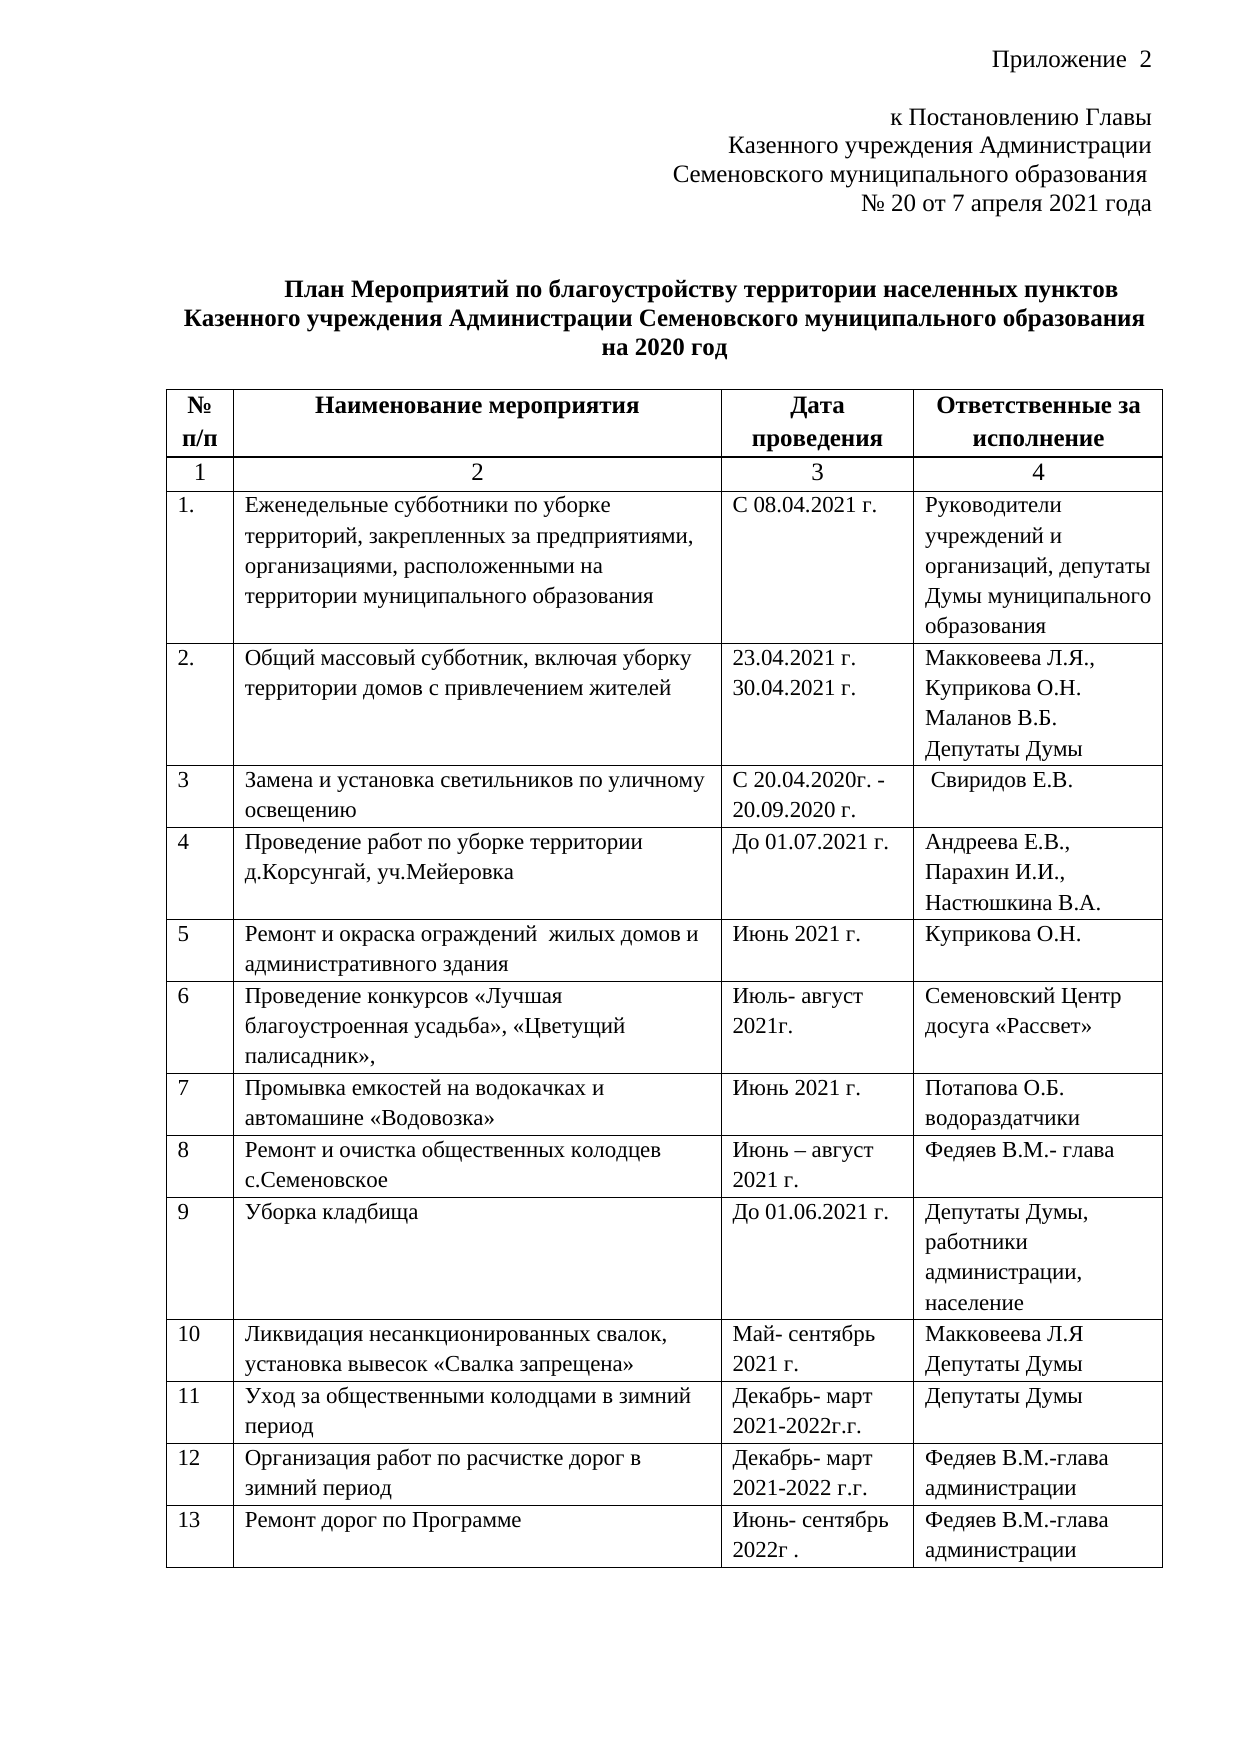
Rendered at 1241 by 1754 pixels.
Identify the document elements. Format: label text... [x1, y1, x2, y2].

table_cell 4 [914, 458, 1162, 491]
table_cell Промывка емкостей на водокачках и автомашине «Водовозка» [234, 1074, 721, 1135]
table_cell Федяев В.М.-глава администрации [914, 1506, 1162, 1567]
table_cell Еженедельные субботники по уборке территорий, закрепленных за предприятиями, организациями, расположенными на территории муниципального образования [234, 492, 721, 643]
table_cell 12 [167, 1444, 233, 1505]
table_cell 6 [167, 982, 233, 1073]
table_cell Ремонт и очистка общественных колодцев с.Семеновское [234, 1136, 721, 1197]
table_cell Куприкова О.Н. [914, 920, 1162, 981]
table_cell Июнь 2021 г. [722, 920, 913, 981]
table_cell До 01.07.2021 г. [722, 828, 913, 919]
table_cell 10 [167, 1320, 233, 1381]
text План Мероприятий по благоустройству территории населенных пунктов Казенного учреждения Администрации Семеновского муниципального образования на 2020 год [177, 274, 1152, 361]
table_cell 1. [167, 492, 233, 643]
table_cell Июль- август 2021г. [722, 982, 913, 1073]
table_cell Федяев В.М.-глава администрации [914, 1444, 1162, 1505]
table_cell Ремонт дорог по Программе [234, 1506, 721, 1567]
table_cell Андреева Е.В., Парахин И.И., Настюшкина В.А. [914, 828, 1162, 919]
table_cell Уборка кладбища [234, 1198, 721, 1319]
table_header Дата проведения [722, 390, 913, 456]
table_cell С 20.04.2020г. - 20.09.2020 г. [722, 766, 913, 827]
table_cell Общий массовый субботник, включая уборку территории домов с привлечением жителей [234, 644, 721, 765]
table_cell Май- сентябрь 2021 г. [722, 1320, 913, 1381]
table_cell 5 [167, 920, 233, 981]
text к Постановлению Главы [177, 102, 1152, 131]
table_cell 1 [167, 458, 233, 491]
table_cell Депутаты Думы, работники администрации, население [914, 1198, 1162, 1319]
table_cell До 01.06.2021 г. [722, 1198, 913, 1319]
table_cell Руководители учреждений и организаций, депутаты Думы муниципального образования [914, 492, 1162, 643]
table_cell Ремонт и окраска ограждений жилых домов и административного здания [234, 920, 721, 981]
table_cell С 08.04.2021 г. [722, 492, 913, 643]
table_cell 2. [167, 644, 233, 765]
text № 20 от 7 апреля 2021 года [177, 188, 1152, 217]
table_cell Проведение работ по уборке территории д.Корсунгай, уч.Мейеровка [234, 828, 721, 919]
table_cell Ликвидация несанкционированных свалок, установка вывесок «Свалка запрещена» [234, 1320, 721, 1381]
table_cell Потапова О.Б. водораздатчики [914, 1074, 1162, 1135]
table_header Ответственные за исполнение [914, 390, 1162, 456]
table_cell Федяев В.М.- глава [914, 1136, 1162, 1197]
table_cell Семеновский Центр досуга «Рассвет» [914, 982, 1162, 1073]
table_cell Свиридов Е.В. [914, 766, 1162, 827]
table_cell Июнь 2021 г. [722, 1074, 913, 1135]
text Семеновского муниципального образования [177, 159, 1152, 188]
table_cell Организация работ по расчистке дорог в зимний период [234, 1444, 721, 1505]
table_cell 8 [167, 1136, 233, 1197]
table_cell Уход за общественными колодцами в зимний период [234, 1382, 721, 1443]
table_cell 13 [167, 1506, 233, 1567]
text Приложение 2 [177, 44, 1152, 73]
table_header Наименование мероприятия [234, 390, 721, 456]
table_cell Проведение конкурсов «Лучшая благоустроенная усадьба», «Цветущий палисадник», [234, 982, 721, 1073]
table_cell Июнь- сентябрь 2022г . [722, 1506, 913, 1567]
table_cell Замена и установка светильников по уличному освещению [234, 766, 721, 827]
table_cell 3 [722, 458, 913, 491]
table_cell Декабрь- март 2021-2022г.г. [722, 1382, 913, 1443]
table_cell 9 [167, 1198, 233, 1319]
table_cell 7 [167, 1074, 233, 1135]
table_header № п/п [167, 390, 233, 456]
table_cell 3 [167, 766, 233, 827]
table_cell 4 [167, 828, 233, 919]
table_cell 11 [167, 1382, 233, 1443]
text Казенного учреждения Администрации [177, 131, 1152, 159]
table_cell 2 [234, 458, 721, 491]
table_cell 23.04.2021 г. 30.04.2021 г. [722, 644, 913, 765]
table_cell Июнь – август 2021 г. [722, 1136, 913, 1197]
table_cell Макковеева Л.Я Депутаты Думы [914, 1320, 1162, 1381]
table_cell Макковеева Л.Я., Куприкова О.Н. Маланов В.Б. Депутаты Думы [914, 644, 1162, 765]
table_cell Депутаты Думы [914, 1382, 1162, 1443]
table_cell Декабрь- март 2021-2022 г.г. [722, 1444, 913, 1505]
